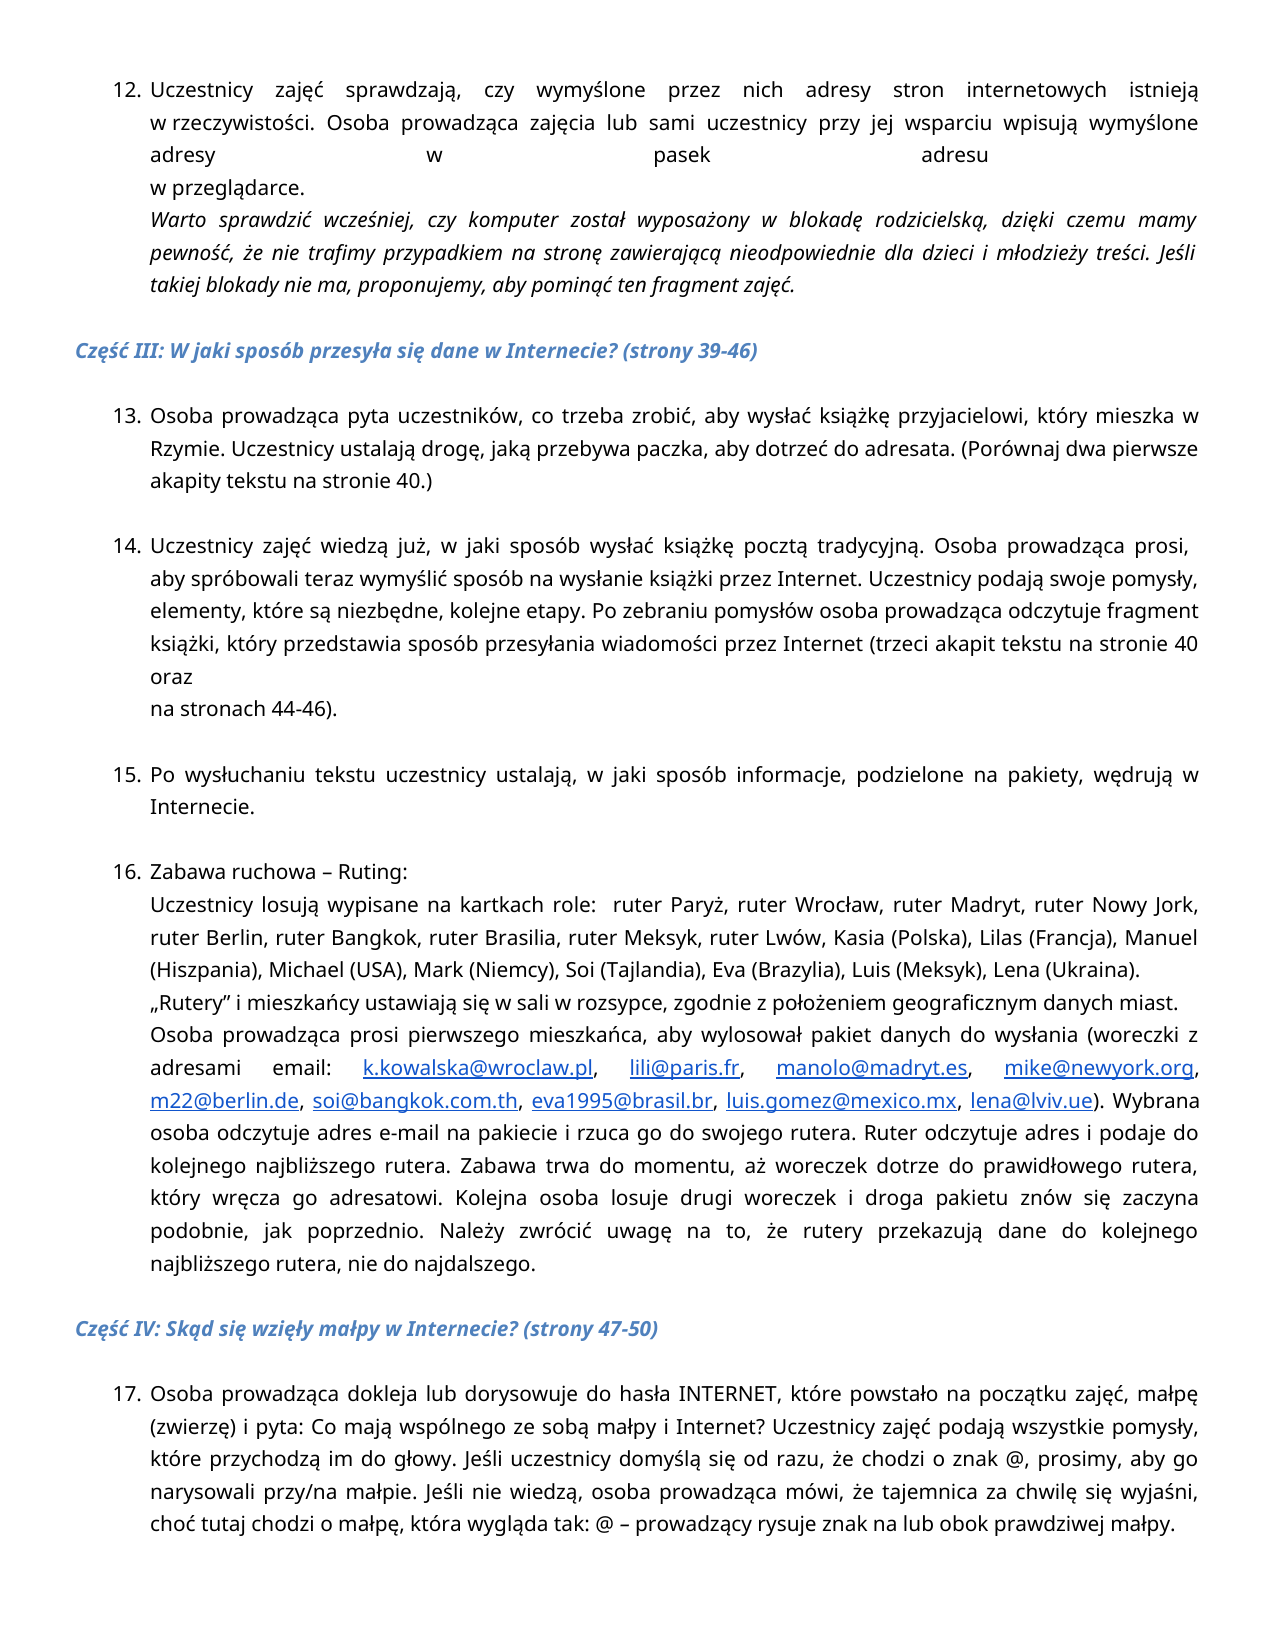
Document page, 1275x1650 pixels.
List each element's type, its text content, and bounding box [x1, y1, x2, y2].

list Po wysłuchaniu tekstu uczestnicy ustalają, w jaki sposób informacje, podzielone na pakiety, wędrują w Internecie. [112, 760, 1200, 821]
list Zabawa ruchowa – Ruting: [112, 857, 1200, 886]
text Część IV: Skąd się wzięły małpy w Internecie? (strony 47-50) [75, 1314, 1200, 1342]
list Osoba prowadząca dokleja lub dorysowuje do hasła INTERNET, które powstało na początku zajęć, małpę (zwierzę) i pyta: Co mają wspólnego ze sobą małpy i Internet? Uczestnicy zajęć podają wszystkie pomysły, które przychodzą im do głowy. Jeśli uczestnicy domyślą się od razu, że chodzi o znak @, prosimy, aby go narysowali przy/na małpie. Jeśli nie wiedzą, osoba prowadząca mówi, że tajemnica za chwilę się wyjaśni, choć tutaj chodzi o małpę, która wygląda tak: @ – prowadzący rysuje znak na lub obok prawdziwej małpy. [112, 1379, 1200, 1538]
text Osoba prowadząca prosi pierwszego mieszkańca, aby wylosował pakiet danych do wysłania (woreczki z adresami email: k.kowalska@wroclaw.pl, lili@paris.fr, manolo@madryt.es, mike@newyork.org, m22@berlin.de, soi@bangkok.com.th, eva1995@brasil.br, luis.gomez@mexico.mx, lena@lviv.ue). Wybrana osoba odczytuje adres e-mail na pakiecie i rzuca go do swojego rutera. Ruter odczytuje adres i podaje do kolejnego najbliższego rutera. Zabawa trwa do momentu, aż woreczek dotrze do prawidłowego rutera, który wręcza go adresatowi. Kolejna osoba losuje drugi woreczek i droga pakietu znów się zaczyna podobnie, jak poprzednio. Należy zwrócić uwagę na to, że rutery przekazują dane do kolejnego najbliższego rutera, nie do najdalszego. [150, 1021, 1200, 1277]
list Uczestnicy zajęć sprawdzają, czy wymyślone przez nich adresy stron internetowych istnieją w rzeczywistości. Osoba prowadząca zajęcia lub sami uczestnicy przy jej wsparciu wpisują wymyślone adresy w pasek adresu w przeglądarce. [112, 75, 1200, 201]
list Uczestnicy zajęć wiedzą już, w jaki sposób wysłać książkę pocztą tradycyjną. Osoba prowadząca prosi, aby spróbowali teraz wymyślić sposób na wysłanie książki przez Internet. Uczestnicy podają swoje pomysły, elementy, które są niezbędne, kolejne etapy. Po zebraniu pomysłów osoba prowadząca odczytuje fragment książki, który przedstawia sposób przesyłania wiadomości przez Internet (trzeci akapit tekstu na stronie 40 oraz na stronach 44-46). [112, 531, 1200, 723]
text Uczestnicy losują wypisane na kartkach role: ruter Paryż, ruter Wrocław, ruter Madryt, ruter Nowy Jork, ruter Berlin, ruter Bangkok, ruter Brasilia, ruter Meksyk, ruter Lwów, Kasia (Polska), Lilas (Francja), Manuel (Hiszpania), Michael (USA), Mark (Niemcy), Soi (Tajlandia), Eva (Brazylia), Luis (Meksyk), Lena (Ukraina). [150, 890, 1200, 984]
text Warto sprawdzić wcześniej, czy komputer został wyposażony w blokadę rodzicielską, dzięki czemu mamy pewność, że nie trafimy przypadkiem na stronę zawierającą nieodpowiednie dla dzieci i młodzieży treści. Jeśli takiej blokady nie ma, proponujemy, aby pominąć ten fragment zajęć. [150, 205, 1200, 299]
text „Rutery” i mieszkańcy ustawiają się w sali w rozsypce, zgodnie z położeniem geograficznym danych miast. [150, 988, 1200, 1016]
text Część III: W jaki sposób przesyła się dane w Internecie? (strony 39-46) [75, 336, 1200, 364]
list Osoba prowadząca pyta uczestników, co trzeba zrobić, aby wysłać książkę przyjacielowi, który mieszka w Rzymie. Uczestnicy ustalają drogę, jaką przebywa paczka, aby dotrzeć do adresata. (Porównaj dwa pierwsze akapity tekstu na stronie 40.) [112, 401, 1200, 495]
